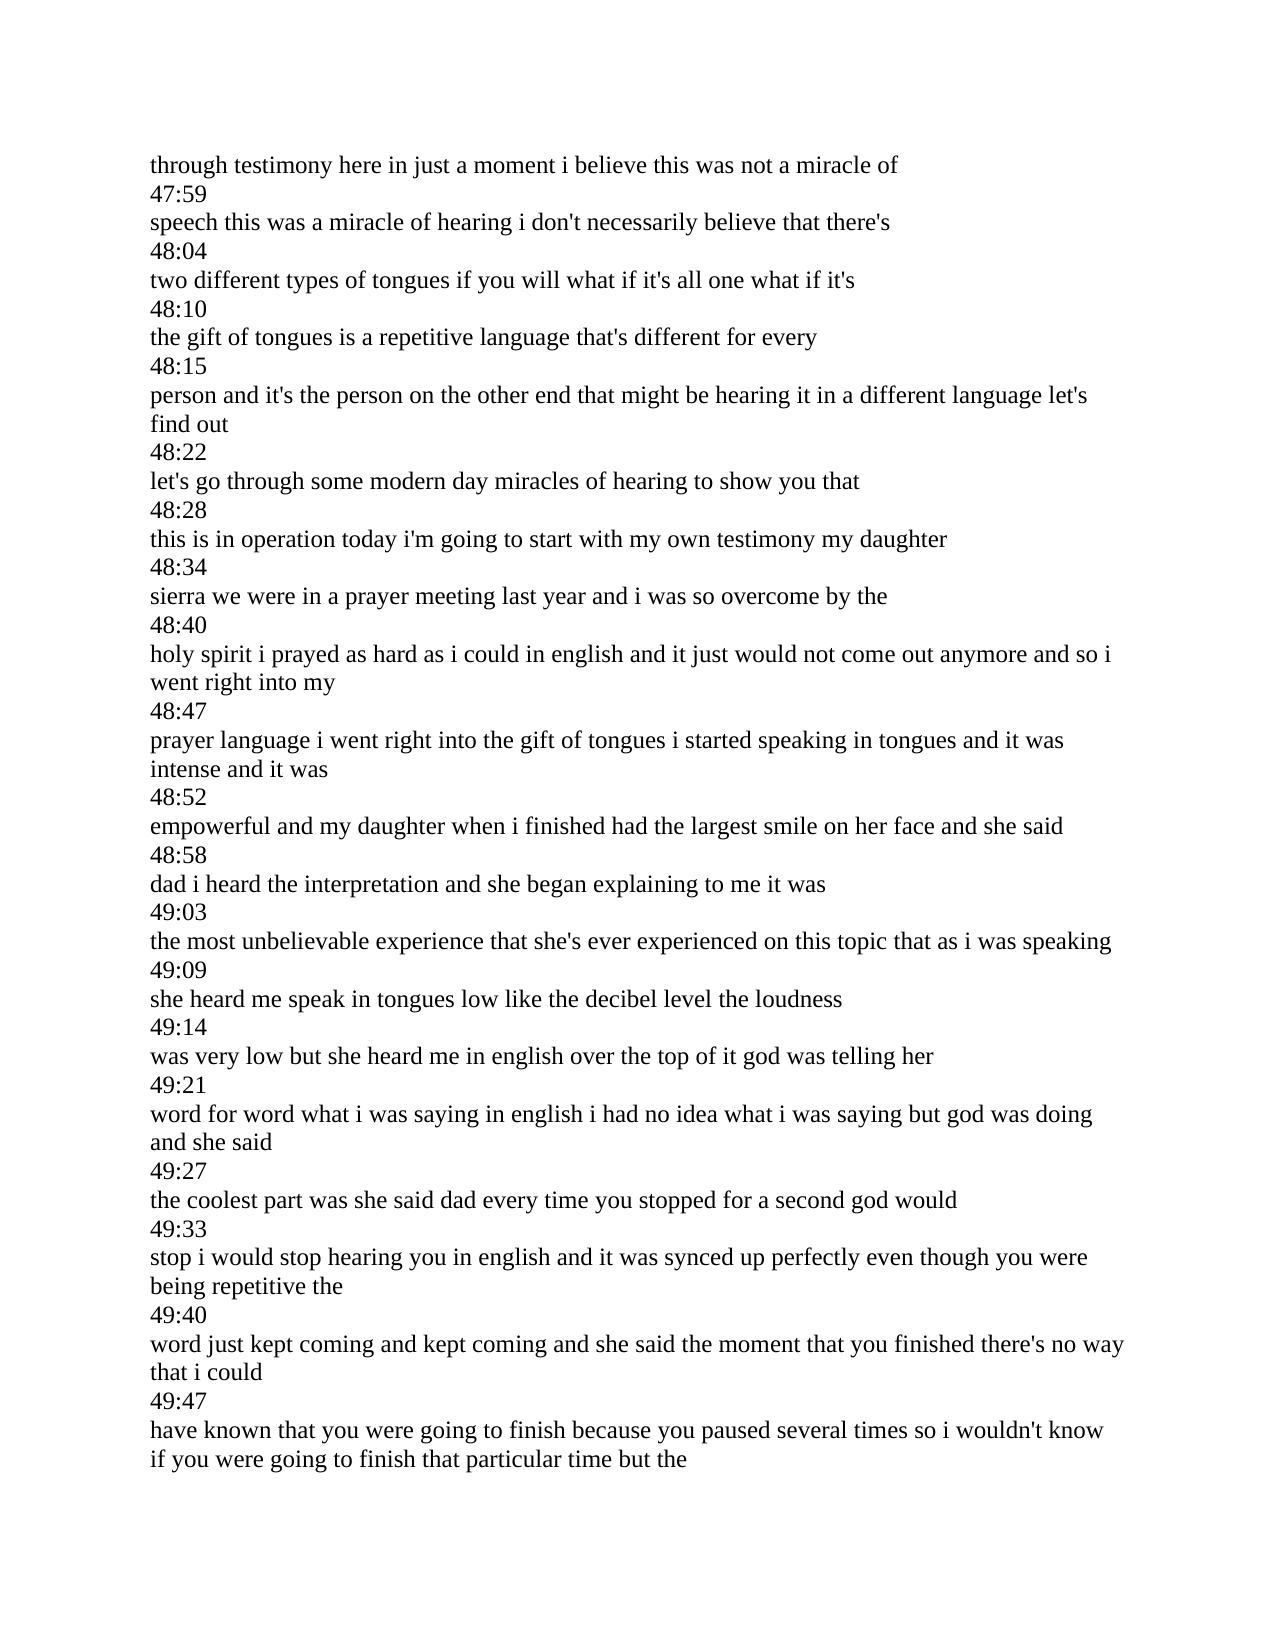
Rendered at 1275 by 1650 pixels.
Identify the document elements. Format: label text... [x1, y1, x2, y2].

text 49:40 [150, 1300, 1125, 1329]
text 48:47 [150, 696, 1125, 725]
text two different types of tongues if you will what if it's all one what if it's [150, 265, 1125, 294]
text the gift of tongues is a repetitive language that's different for every [150, 322, 1125, 351]
text 49:09 [150, 955, 1125, 984]
text word for word what i was saying in english i had no idea what i was saying but god was doing and she said [150, 1099, 1125, 1156]
text 48:22 [150, 437, 1125, 466]
text 49:27 [150, 1156, 1125, 1185]
text 49:14 [150, 1012, 1125, 1041]
text 48:52 [150, 782, 1125, 811]
text 48:28 [150, 495, 1125, 524]
text through testimony here in just a moment i believe this was not a miracle of [150, 150, 1125, 179]
text empowerful and my daughter when i finished had the largest smile on her face and she said [150, 811, 1125, 840]
text 48:04 [150, 236, 1125, 265]
text 48:34 [150, 552, 1125, 581]
text 48:40 [150, 610, 1125, 639]
text speech this was a miracle of hearing i don't necessarily believe that there's [150, 207, 1125, 236]
text sierra we were in a prayer meeting last year and i was so overcome by the [150, 581, 1125, 610]
text word just kept coming and kept coming and she said the moment that you finished there's no way that i could [150, 1329, 1125, 1386]
text holy spirit i prayed as hard as i could in english and it just would not come out anymore and so i went right into my [150, 639, 1125, 696]
text this is in operation today i'm going to start with my own testimony my daughter [150, 524, 1125, 552]
text let's go through some modern day miracles of hearing to show you that [150, 466, 1125, 495]
text dad i heard the interpretation and she began explaining to me it was [150, 869, 1125, 897]
text 47:59 [150, 179, 1125, 207]
text 48:10 [150, 294, 1125, 322]
text 49:03 [150, 897, 1125, 926]
text she heard me speak in tongues low like the decibel level the loudness [150, 984, 1125, 1012]
text was very low but she heard me in english over the top of it god was telling her [150, 1041, 1125, 1070]
text 48:15 [150, 351, 1125, 380]
text stop i would stop hearing you in english and it was synced up perfectly even though you were being repetitive the [150, 1242, 1125, 1300]
text have known that you were going to finish because you paused several times so i wouldn't know if you were going to finish that particular time but the [150, 1415, 1125, 1472]
text the most unbelievable experience that she's ever experienced on this topic that as i was speaking [150, 926, 1125, 955]
text 49:21 [150, 1070, 1125, 1099]
text 49:33 [150, 1214, 1125, 1242]
text 49:47 [150, 1386, 1125, 1415]
text person and it's the person on the other end that might be hearing it in a different language let's find out [150, 380, 1125, 437]
text the coolest part was she said dad every time you stopped for a second god would [150, 1185, 1125, 1214]
text 48:58 [150, 840, 1125, 869]
text prayer language i went right into the gift of tongues i started speaking in tongues and it was intense and it was [150, 725, 1125, 782]
